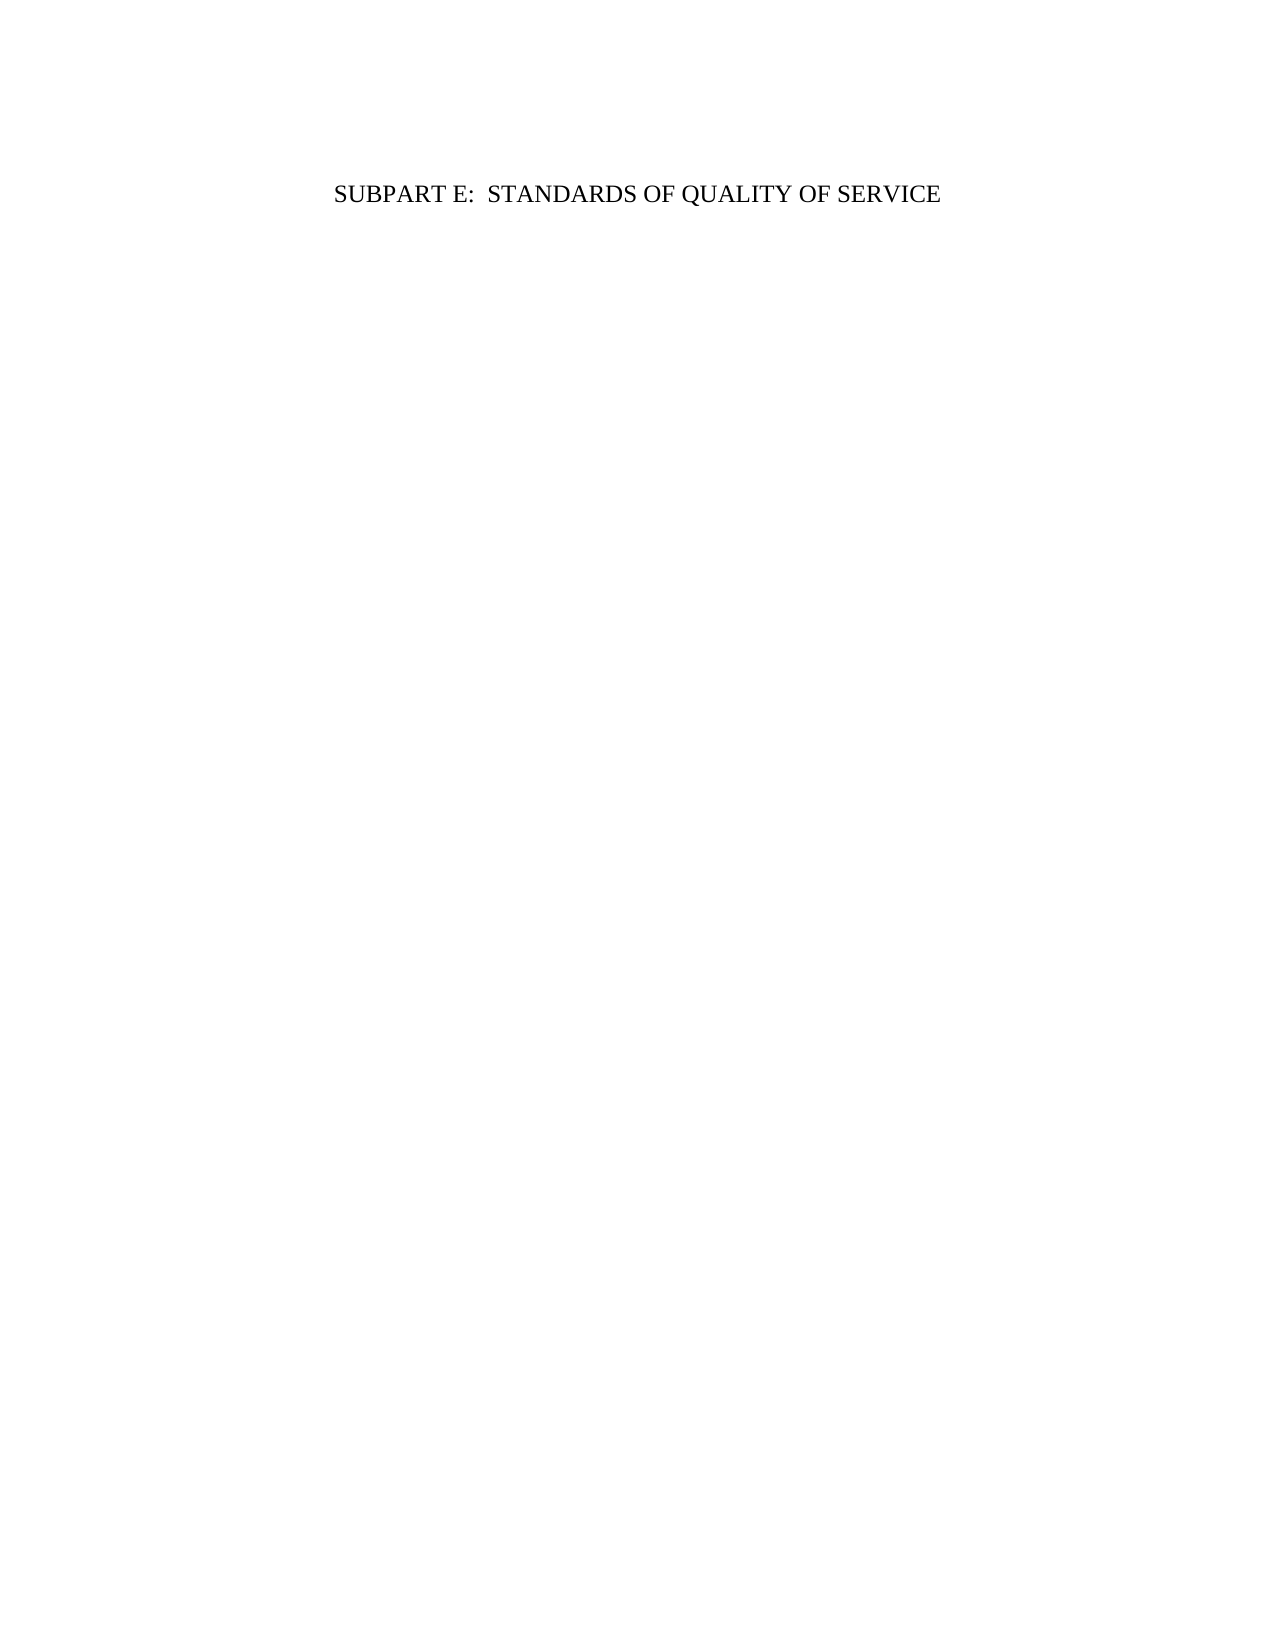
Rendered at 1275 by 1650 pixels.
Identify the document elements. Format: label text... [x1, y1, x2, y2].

text SUBPART E: STANDARDS OF QUALITY OF SERVICE [150, 179, 1125, 207]
